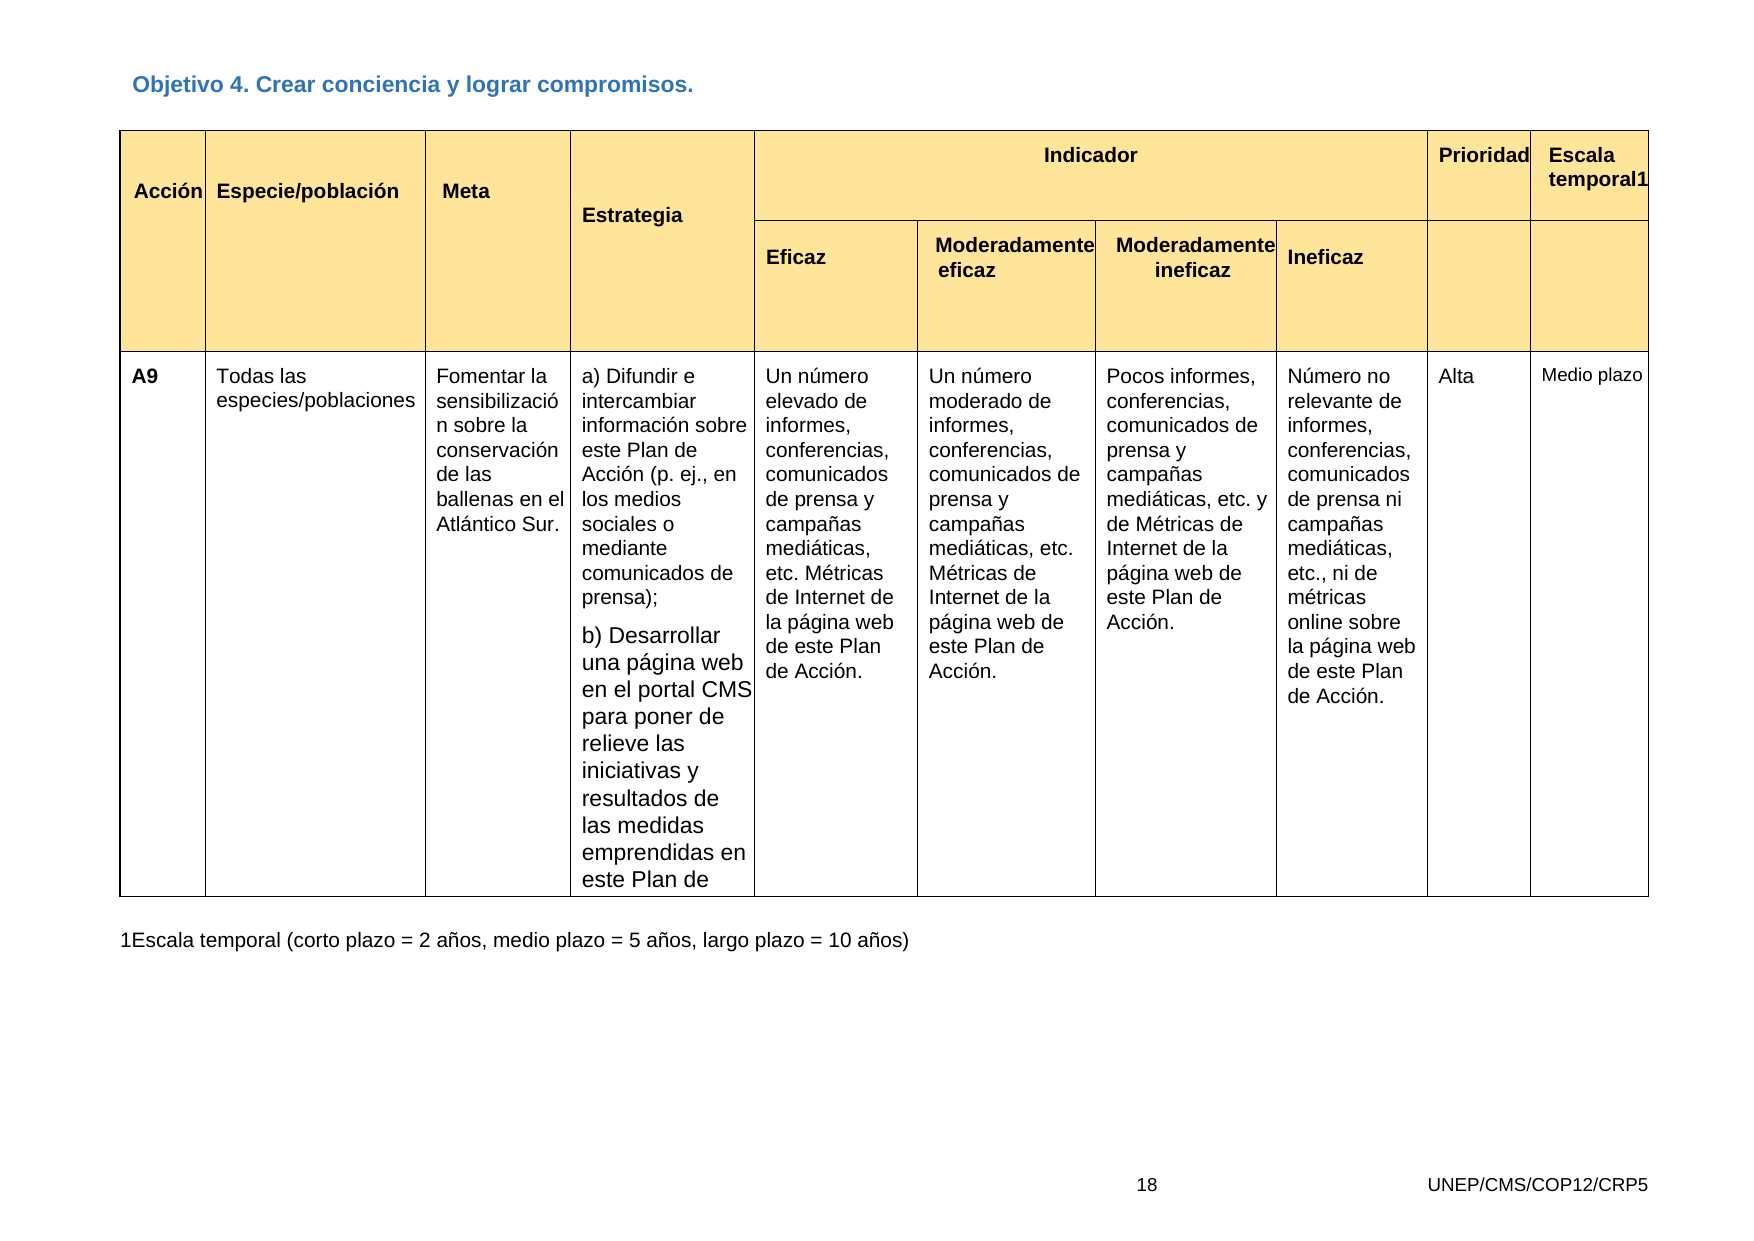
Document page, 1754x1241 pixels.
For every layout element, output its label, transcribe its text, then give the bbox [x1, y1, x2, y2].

table_header Indicador [755, 131, 1427, 220]
table_header Especie/población [206, 131, 425, 351]
table_header Prioridad [1428, 131, 1530, 220]
table_cell Número no relevante de informes, conferencias, comunicados de prensa ni campañas mediáticas, etc., ni de métricas online sobre la página web de este Plan de Acción. [1277, 352, 1427, 896]
table_header Meta [426, 131, 570, 351]
table_cell [1531, 221, 1648, 351]
table_cell Fomentar la sensibilización sobre la conservación de las ballenas en el Atlántico Sur. [426, 352, 570, 896]
table_cell Ineficaz [1277, 221, 1427, 351]
table_header Estrategia [571, 131, 754, 351]
table_cell Medio plazo [1531, 352, 1648, 896]
text Objetivo 4. Crear conciencia y lograr compromisos. [132, 72, 1649, 98]
table_cell a) Difundir e intercambiar información sobre este Plan de Acción (p. ej., en los medios sociales o mediante comunicados de prensa); b) Desarrollar una página web en el portal CMS para poner de relieve las iniciativas y resultados de las medidas emprendidas en este Plan de Acción. [571, 352, 754, 896]
table_cell A9 [121, 352, 205, 896]
table_cell [1428, 221, 1530, 351]
table_cell Alta [1428, 352, 1530, 896]
table_cell Moderadamente ineficaz [1096, 221, 1276, 351]
table_cell Un número moderado de informes, conferencias, comunicados de prensa y campañas mediáticas, etc. Métricas de Internet de la página web de este Plan de Acción. [918, 352, 1095, 896]
table_header Escala temporal1 [1531, 131, 1648, 220]
table_cell Eficaz [755, 221, 917, 351]
table_cell Moderadamente eficaz [918, 221, 1095, 351]
table_cell Pocos informes, conferencias, comunicados de prensa y campañas mediáticas, etc. y de Métricas de Internet de la página web de este Plan de Acción. [1096, 352, 1276, 896]
table_header Acción [121, 131, 205, 351]
text 1Escala temporal (corto plazo = 2 años, medio plazo = 5 años, largo plazo = 10 años) [120, 928, 1649, 952]
table_cell Todas las especies/poblaciones [206, 352, 425, 896]
table_cell Un número elevado de informes, conferencias, comunicados de prensa y campañas mediáticas, etc. Métricas de Internet de la página web de este Plan de Acción. [755, 352, 917, 896]
